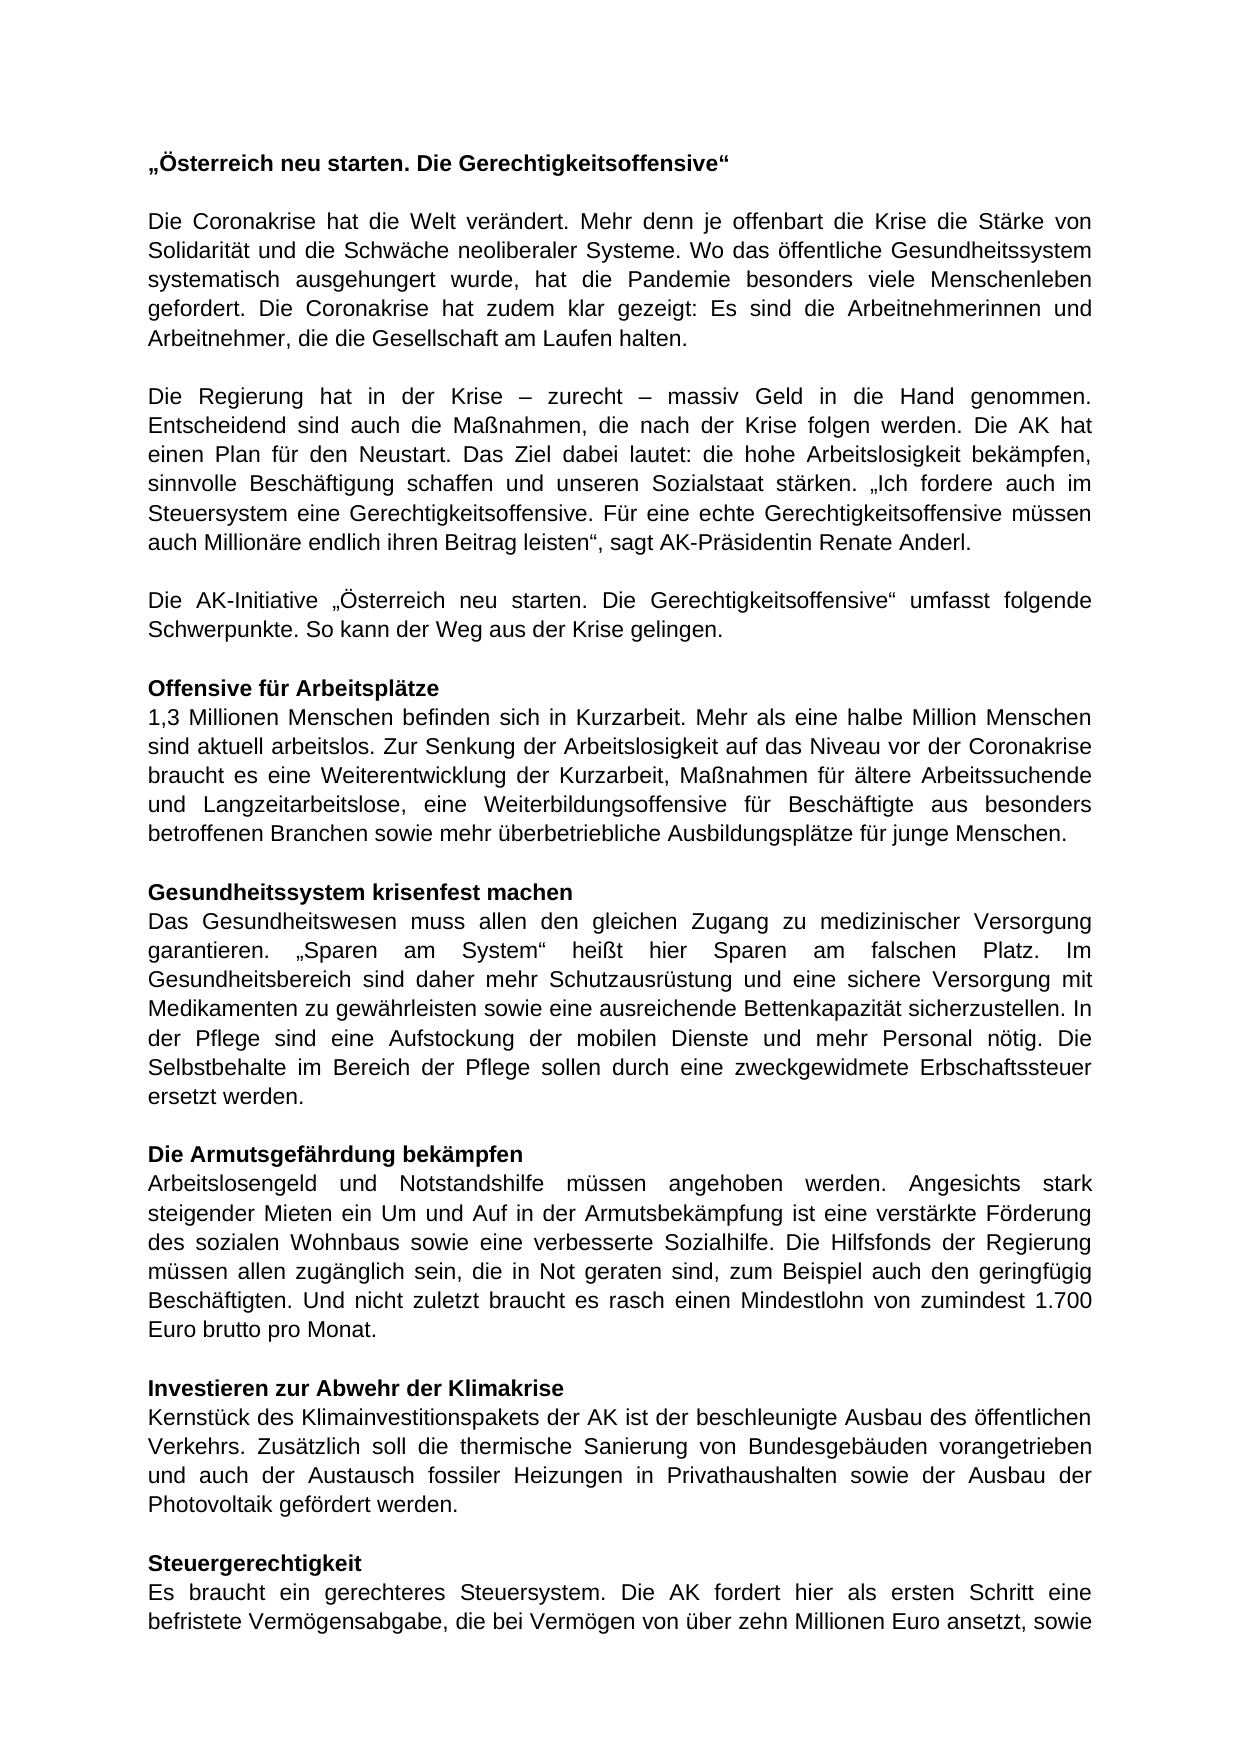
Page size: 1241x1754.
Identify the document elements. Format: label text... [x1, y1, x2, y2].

text Investieren zur Abwehr der Klimakrise [148, 1373, 1093, 1402]
text „Österreich neu starten. Die Gerechtigkeitsoffensive“ [148, 148, 1093, 177]
text 1,3 Millionen Menschen befinden sich in Kurzarbeit. Mehr als eine halbe Million Menschen sind aktuell arbeitslos. Zur Senkung der Arbeitslosigkeit auf das Niveau vor der Coronakrise braucht es eine Weiterentwicklung der Kurzarbeit, Maßnahmen für ältere Arbeitssuchende und Langzeitarbeitslose, eine Weiterbildungsoffensive für Beschäftigte aus besonders betroffenen Branchen sowie mehr überbetriebliche Ausbildungsplätze für junge Menschen. [148, 702, 1093, 848]
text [148, 1577, 1093, 1635]
text Gesundheitssystem krisenfest machen [148, 877, 1093, 906]
text Steuergerechtigkeit [148, 1548, 1093, 1577]
text Offensive für Arbeitsplätze [148, 673, 1093, 702]
text Die AK-Initiative „Österreich neu starten. Die Gerechtigkeitsoffensive“ umfasst folgende Schwerpunkte. So kann der Weg aus der Krise gelingen. [148, 585, 1093, 643]
text Arbeitslosengeld und Notstandshilfe müssen angehoben werden. Angesichts stark steigender Mieten ein Um und Auf in der Armutsbekämpfung ist eine verstärkte Förderung des sozialen Wohnbaus sowie eine verbesserte Sozialhilfe. Die Hilfsfonds der Regierung müssen allen zugänglich sein, die in Not geraten sind, zum Beispiel auch den geringfügig Beschäftigten. Und nicht zuletzt braucht es rasch einen Mindestlohn von zumindest 1.700 Euro brutto pro Monat. [148, 1168, 1093, 1343]
text Das Gesundheitswesen muss allen den gleichen Zugang zu medizinischer Versorgung garantieren. „Sparen am System“ heißt hier Sparen am falschen Platz. Im Gesundheitsbereich sind daher mehr Schutzausrüstung und eine sichere Versorgung mit Medikamenten zu gewährleisten sowie eine ausreichende Bettenkapazität sicherzustellen. In der Pflege sind eine Aufstockung der mobilen Dienste und mehr Personal nötig. Die Selbstbehalte im Bereich der Pflege sollen durch eine zweckgewidmete Erbschaftssteuer ersetzt werden. [148, 906, 1093, 1110]
text Die Armutsgefährdung bekämpfen [148, 1139, 1093, 1168]
text Die Coronakrise hat die Welt verändert. Mehr denn je offenbart die Krise die Stärke von Solidarität und die Schwäche neoliberaler Systeme. Wo das öffentliche Gesundheitssystem systematisch ausgehungert wurde, hat die Pandemie besonders viele Menschenleben gefordert. Die Coronakrise hat zudem klar gezeigt: Es sind die Arbeitnehmerinnen und Arbeitnehmer, die die Gesellschaft am Laufen halten. [148, 206, 1093, 352]
text Kernstück des Klimainvestitionspakets der AK ist der beschleunigte Ausbau des öffentlichen Verkehrs. Zusätzlich soll die thermische Sanierung von Bundesgebäuden vorangetrieben und auch der Austausch fossiler Heizungen in Privathaushalten sowie der Ausbau der Photovoltaik gefördert werden. [148, 1402, 1093, 1518]
text Die Regierung hat in der Krise – zurecht – massiv Geld in die Hand genommen. Entscheidend sind auch die Maßnahmen, die nach der Krise folgen werden. Die AK hat einen Plan für den Neustart. Das Ziel dabei lautet: die hohe Arbeitslosigkeit bekämpfen, sinnvolle Beschäftigung schaffen und unseren Sozialstaat stärken. „Ich fordere auch im Steuersystem eine Gerechtigkeitsoffensive. Für eine echte Gerechtigkeitsoffensive müssen auch Millionäre endlich ihren Beitrag leisten“, sagt AK-Präsidentin Renate Anderl. [148, 381, 1093, 556]
